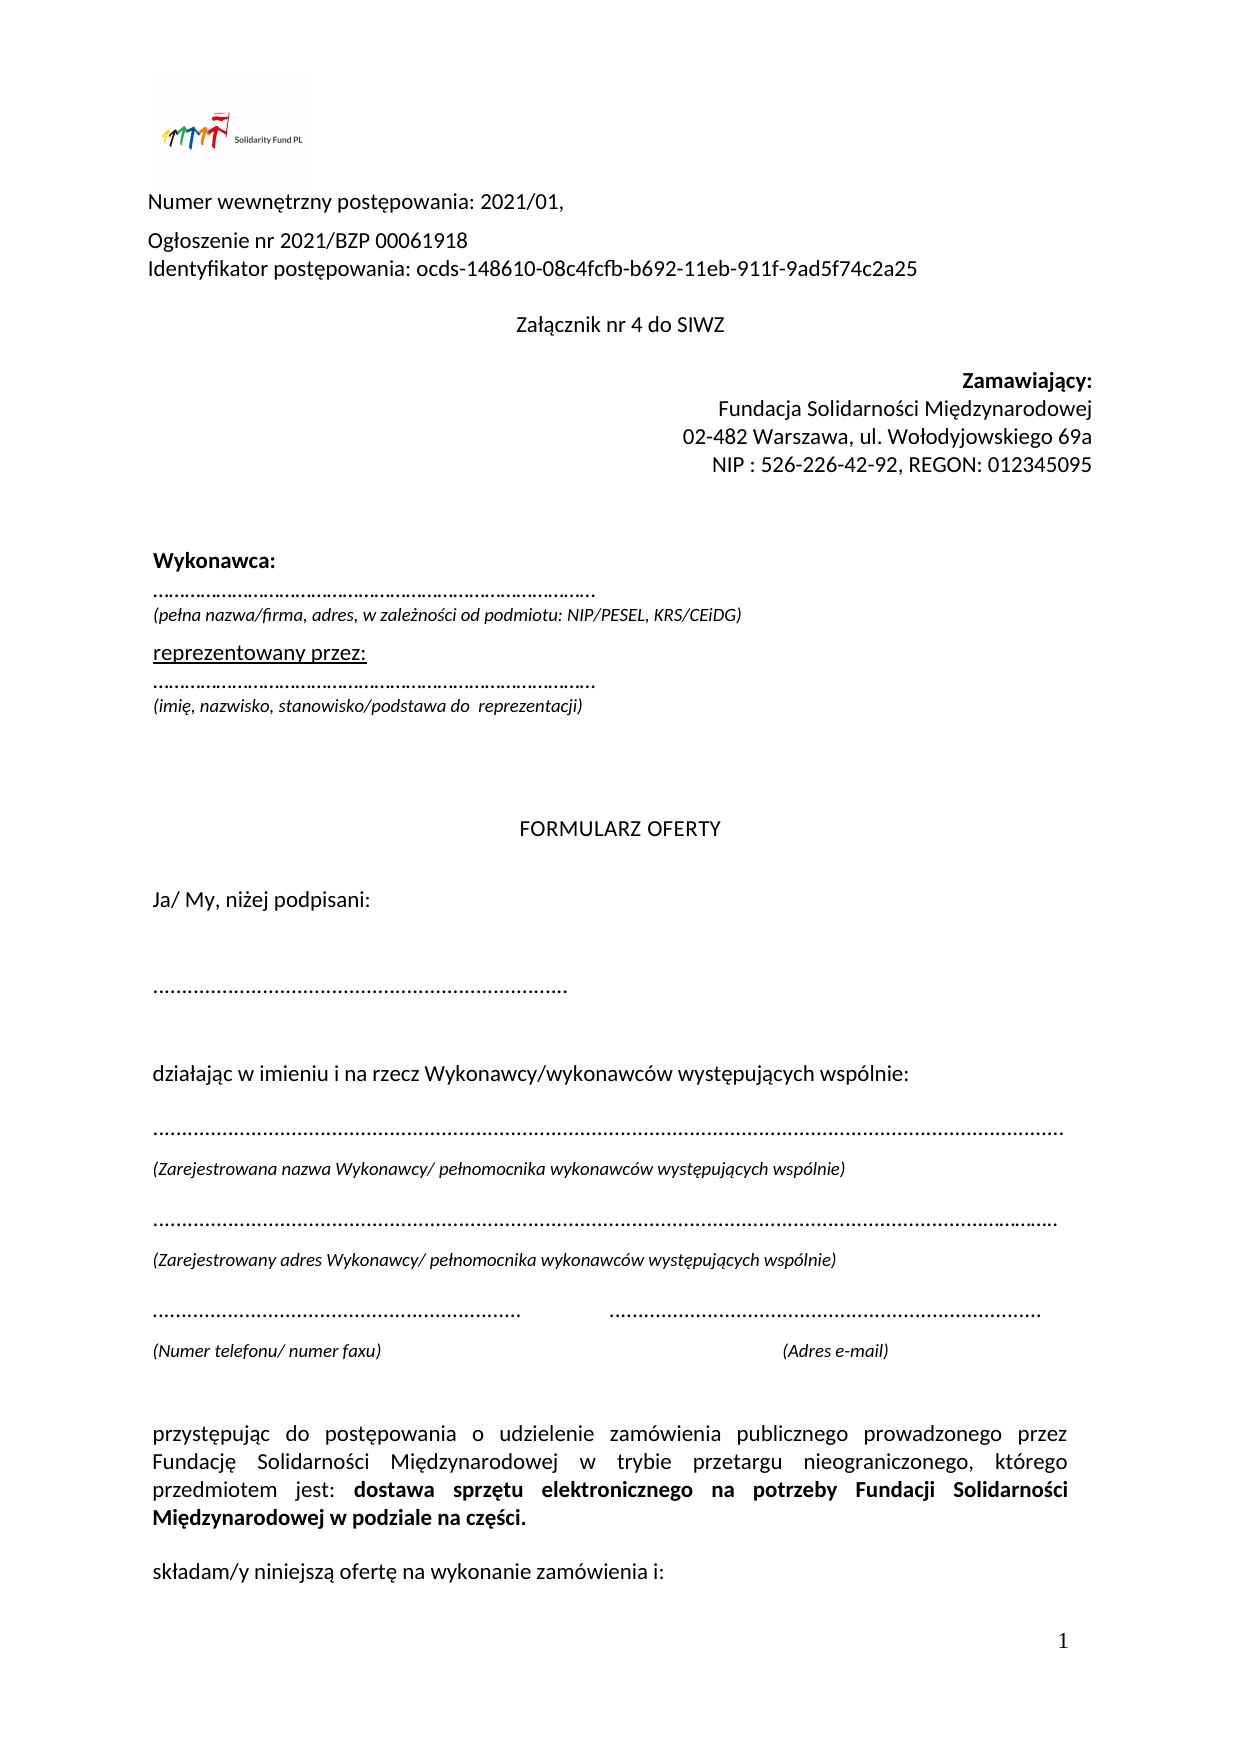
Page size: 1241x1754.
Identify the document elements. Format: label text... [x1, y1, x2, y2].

text .............................................................................................................................................................. [152, 1113, 1069, 1142]
text Fundacja Solidarności Międzynarodowej [148, 394, 1093, 422]
text składam/y niniejszą ofertę na wykonanie zamówienia i: [152, 1559, 1069, 1584]
text Ogłoszenie nr 2021/BZP 00061918 [148, 226, 1093, 254]
text Identyfikator postępowania: ocds-148610-08c4fcfb-b692-11eb-911f-9ad5f74c2a25 [148, 254, 1093, 282]
text FORMULARZ OFERTY [148, 814, 1093, 842]
picture [152, 73, 312, 188]
text ........................................................................ [152, 971, 1069, 999]
text Ja/ My, niżej podpisani: [152, 886, 1069, 913]
text (Zarejestrowany adres Wykonawcy/ pełnomocnika wykonawców występujących wspólnie) [152, 1248, 1069, 1271]
text 02-482 Warszawa, ul. Wołodyjowskiego 69a [148, 422, 1093, 450]
text (Zarejestrowana nazwa Wykonawcy/ pełnomocnika wykonawców występujących wspólnie) [152, 1157, 1069, 1180]
text ………………………………………………………………………… [152, 575, 1093, 603]
text ................................................................ ........................................................................... [152, 1295, 1069, 1323]
text działając w imieniu i na rzecz Wykonawcy/wykonawców występujących wspólnie: [152, 1059, 1069, 1087]
text NIP : 526-226-42-92, REGON: 012345095 [148, 450, 1093, 478]
text Zamawiający: [148, 366, 1093, 394]
text (imię, nazwisko, stanowisko/podstawa do reprezentacji) [152, 694, 1093, 717]
text (Numer telefonu/ numer faxu) (Adres e-mail) [152, 1339, 1069, 1362]
text Numer wewnętrzny postępowania: 2021/01, [148, 187, 1093, 216]
text przystępując do postępowania o udzielenie zamówienia publicznego prowadzonego przez Fundację Solidarności Międzynarodowej w trybie przetargu nieograniczonego, którego przedmiotem jest: dostawa sprzętu elektronicznego na potrzeby Fundacji Solidarności Międzynarodowej w podziale na części. [152, 1419, 1069, 1531]
text (pełna nazwa/firma, adres, w zależności od podmiotu: NIP/PESEL, KRS/CEiDG) [152, 603, 1093, 626]
text Wykonawca: [152, 547, 1093, 575]
text Załącznik nr 4 do SIWZ [148, 310, 1093, 338]
text reprezentowany przez: [152, 638, 1093, 666]
text ................................................................................................................................................………….. [152, 1204, 1069, 1232]
text ………………………………………………………………………… [152, 666, 1093, 694]
